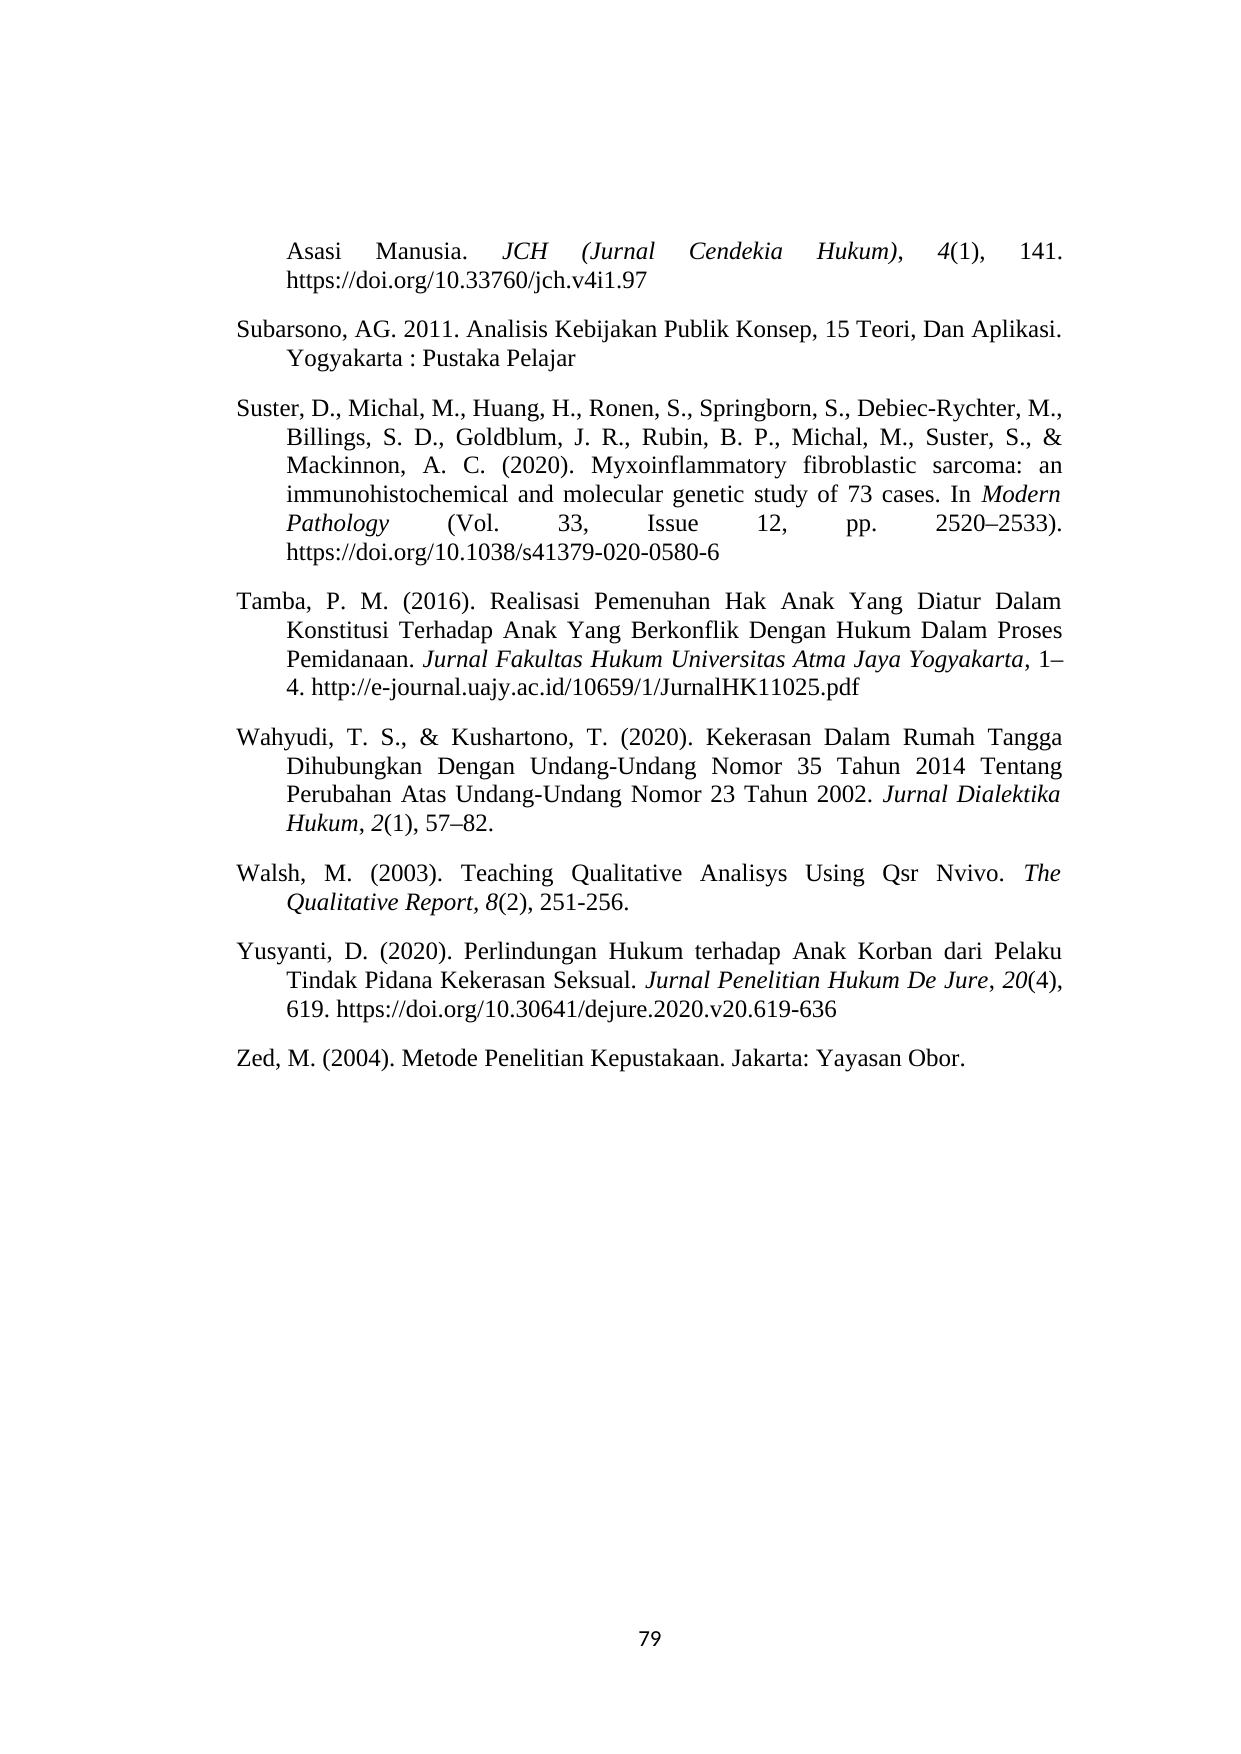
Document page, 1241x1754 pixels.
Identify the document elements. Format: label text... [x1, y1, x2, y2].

text Tamba, P. M. (2016). Realisasi Pemenuhan Hak Anak Yang Diatur Dalam Konstitusi Terhadap Anak Yang Berkonflik Dengan Hukum Dalam Proses Pemidanaan. Jurnal Fakultas Hukum Universitas Atma Jaya Yogyakarta, 1–4. http://e-journal.uajy.ac.id/10659/1/JurnalHK11025.pdf [236, 586, 1063, 701]
text Subarsono, AG. 2011. Analisis Kebijakan Publik Konsep, 15 Teori, Dan Aplikasi. Yogyakarta : Pustaka Pelajar [236, 314, 1063, 372]
text Walsh, M. (2003). Teaching Qualitative Analisys Using Qsr Nvivo. The Qualitative Report, 8(2), 251-256. [236, 858, 1063, 915]
text Suster, D., Michal, M., Huang, H., Ronen, S., Springborn, S., Debiec-Rychter, M., Billings, S. D., Goldblum, J. R., Rubin, B. P., Michal, M., Suster, S., & Mackinnon, A. C. (2020). Myxoinflammatory fibroblastic sarcoma: an immunohistochemical and molecular genetic study of 73 cases. In Modern Pathology (Vol. 33, Issue 12, pp. 2520–2533). https://doi.org/10.1038/s41379-020-0580-6 [236, 393, 1063, 565]
text Yusyanti, D. (2020). Perlindungan Hukum terhadap Anak Korban dari Pelaku Tindak Pidana Kekerasan Seksual. Jurnal Penelitian Hukum De Jure, 20(4), 619. https://doi.org/10.30641/dejure.2020.v20.619-636 [236, 936, 1063, 1022]
text Wahyudi, T. S., & Kushartono, T. (2020). Kekerasan Dalam Rumah Tangga Dihubungkan Dengan Undang-Undang Nomor 35 Tahun 2014 Tentang Perubahan Atas Undang-Undang Nomor 23 Tahun 2002. Jurnal Dialektika Hukum, 2(1), 57–82. [236, 722, 1063, 837]
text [236, 236, 1063, 294]
text Zed, M. (2004). Metode Penelitian Kepustakaan. Jakarta: Yayasan Obor. [236, 1043, 1063, 1072]
